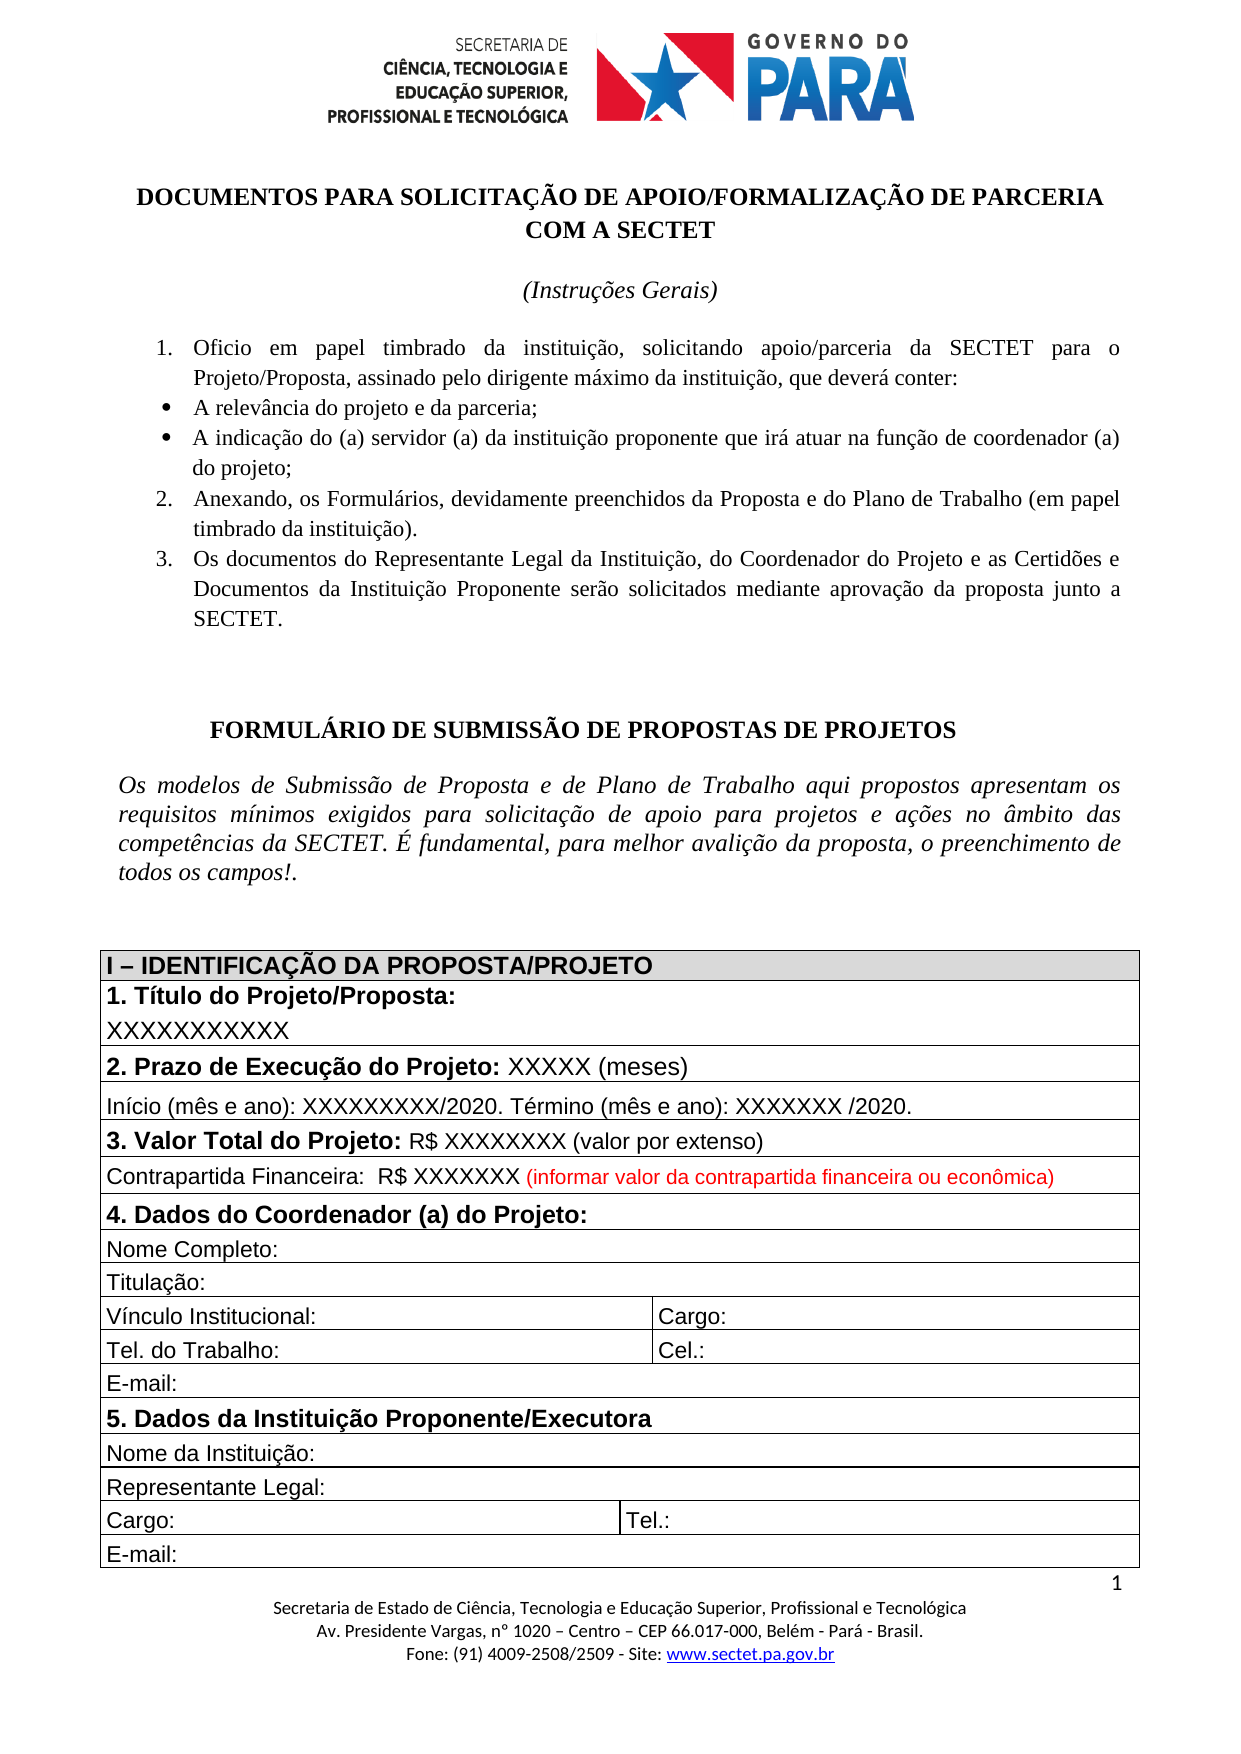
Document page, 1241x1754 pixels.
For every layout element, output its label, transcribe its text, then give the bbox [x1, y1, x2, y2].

table_cell Vínculo Institucional: [101, 1297, 652, 1329]
text DOCUMENTOS PARA SOLICITAÇÃO DE APOIO/FORMALIZAÇÃO DE PARCERIA COM A SECTET [118, 182, 1122, 244]
table_cell Representante Legal: [101, 1468, 1139, 1500]
table_cell 2. Prazo de Execução do Projeto: XXXXX (meses) [101, 1046, 1139, 1081]
table_cell Nome Completo: [101, 1230, 1139, 1262]
table_cell Nome da Instituição: [101, 1434, 1139, 1466]
text FORMULÁRIO DE SUBMISSÃO DE PROPOSTAS DE PROJETOS [59, 716, 1107, 744]
table_cell Tel. do Trabalho: [101, 1330, 652, 1363]
list Os documentos do Representante Legal da Instituição, do Coordenador do Projeto e as Certidões e Documentos da Instituição Proponente serão solicitados mediante aprovação da proposta junto a SECTET. [156, 545, 1122, 632]
table_cell E-mail: [101, 1364, 1139, 1397]
table_header I – IDENTIFICAÇÃO DA PROPOSTA/PROJETO [101, 951, 1139, 980]
text (Instruções Gerais) [118, 275, 1122, 303]
table_cell Cargo: [653, 1297, 1139, 1329]
table_cell Tel.: [621, 1501, 1139, 1534]
table_cell Contrapartida Financeira: R$ XXXXXXX (informar valor da contrapartida financeira ou econômica) [101, 1157, 1139, 1192]
text Os modelos de Submissão de Proposta e de Plano de Trabalho aqui propostos apresentam os requisitos mínimos exigidos para solicitação de apoio para projetos e ações no âmbito das competências da SECTET. É fundamental, para melhor avalição da proposta, o preenchimento de todos os campos!. [118, 771, 1122, 886]
picture [328, 33, 914, 130]
table_cell Cel.: [653, 1330, 1139, 1363]
table_cell E-mail: [101, 1535, 1139, 1567]
table_cell 1. Título do Projeto/Proposta: XXXXXXXXXXX [101, 981, 1139, 1044]
list Oficio em papel timbrado da instituição, solicitando apoio/parceria da SECTET para o Projeto/Proposta, assinado pelo dirigente máximo da instituição, que deverá conter: [156, 334, 1122, 390]
table_cell Cargo: [101, 1501, 619, 1534]
table_cell 5. Dados da Instituição Proponente/Executora [101, 1398, 1139, 1433]
list A relevância do projeto e da parceria; [118, 394, 1122, 420]
list A indicação do (a) servidor (a) da instituição proponente que irá atuar na função de coordenador (a) do projeto; [162, 424, 1122, 481]
table_cell 3. Valor Total do Projeto: R$ XXXXXXXX (valor por extenso) [101, 1120, 1139, 1156]
table_cell Titulação: [101, 1263, 1139, 1296]
list Anexando, os Formulários, devidamente preenchidos da Proposta e do Plano de Trabalho (em papel timbrado da instituição). [156, 485, 1122, 541]
table_cell 4. Dados do Coordenador (a) do Projeto: [101, 1194, 1139, 1228]
table_cell Início (mês e ano): XXXXXXXXX/2020. Término (mês e ano): XXXXXXX /2020. [101, 1082, 1139, 1119]
